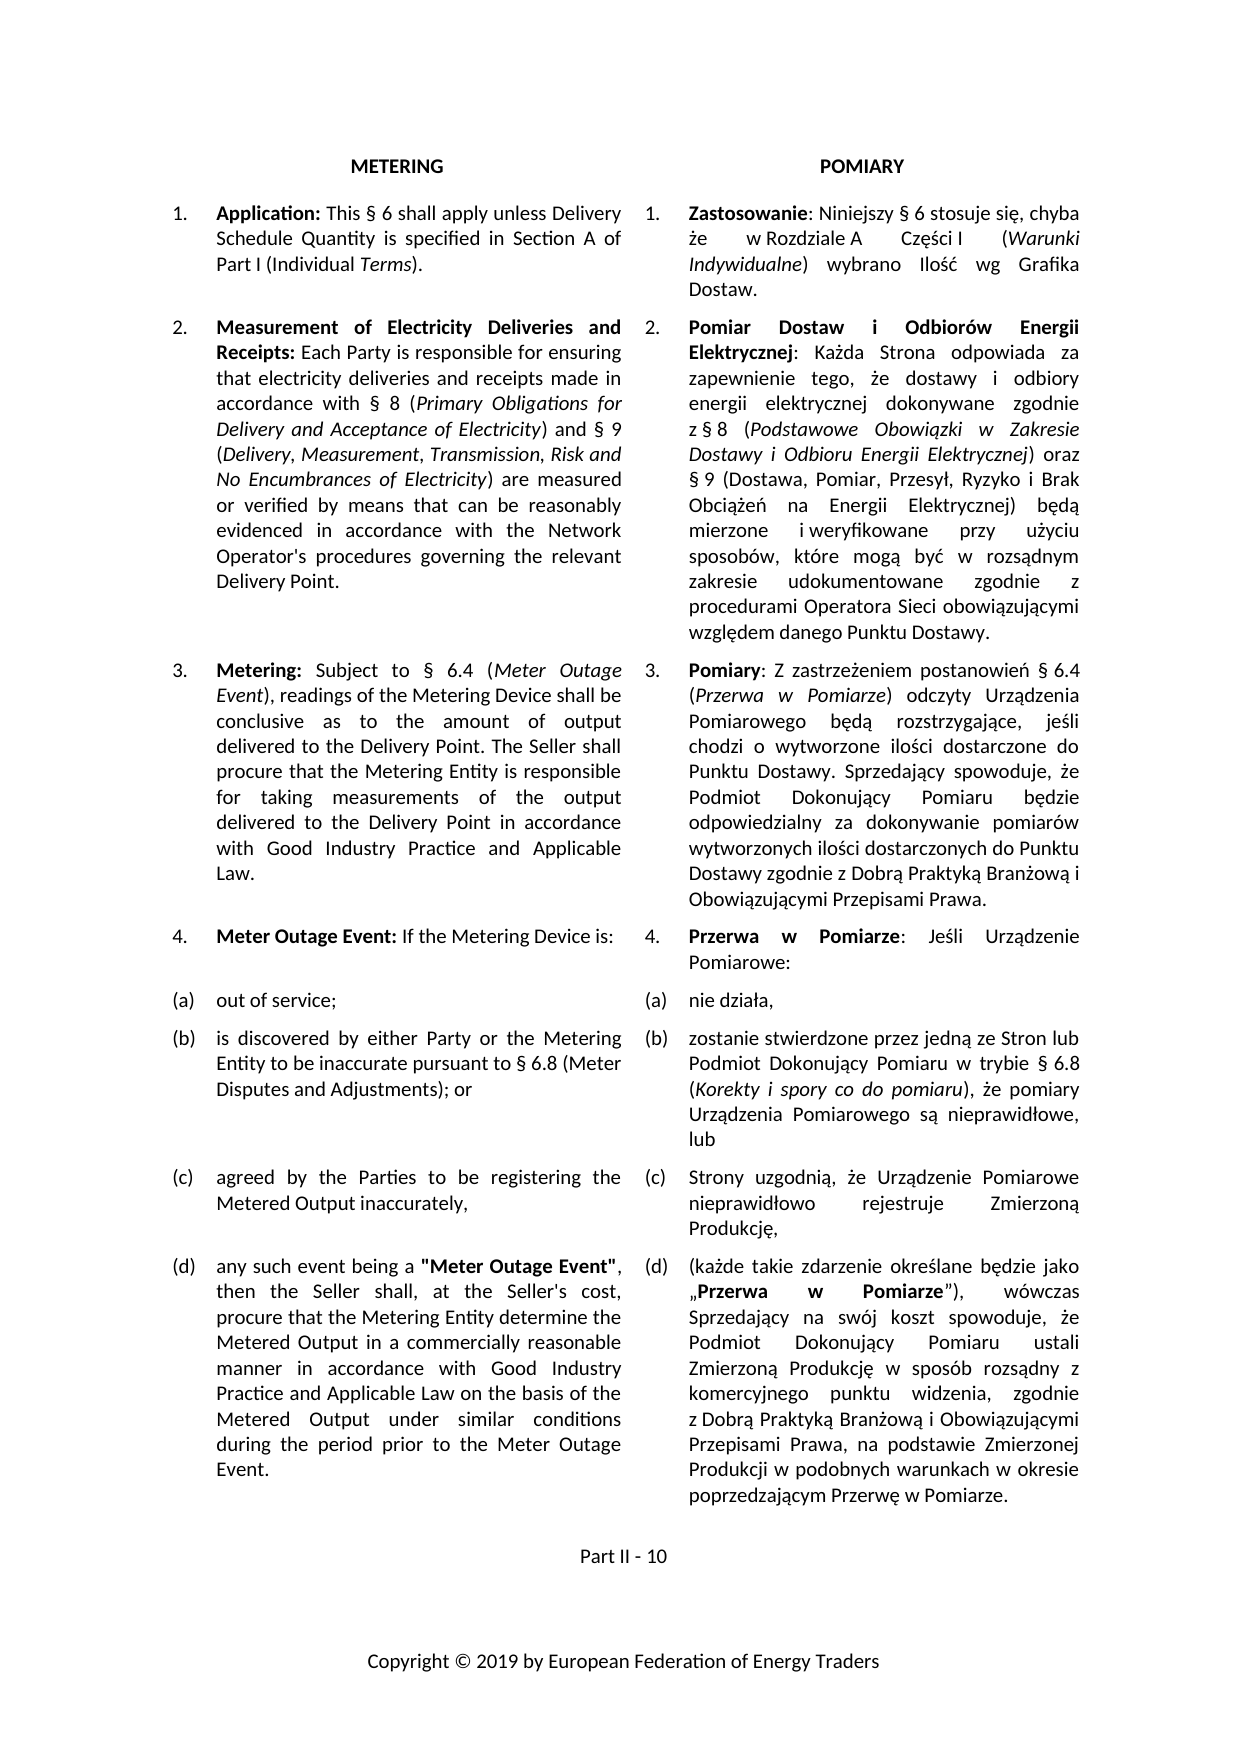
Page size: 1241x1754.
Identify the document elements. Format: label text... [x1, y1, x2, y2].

table_cell agreed by the Parties to be registering the Metered Output inaccurately, [161, 1160, 633, 1249]
table_cell zostanie stwierdzone przez jedną ze Stron lub Podmiot Dokonujący Pomiaru w trybie § 6.8 (Korekty i spory co do pomiaru), że pomiary Urządzenia Pomiarowego są nieprawidłowe, lub [633, 1021, 1091, 1160]
table_cell (każde takie zdarzenie określane będzie jako „Przerwa w Pomiarze”), wówczas Sprzedający na swój koszt spowoduje, że Podmiot Dokonujący Pomiaru ustali Zmierzoną Produkcję w sposób rozsądny z komercyjnego punktu widzenia, zgodnie z Dobrą Praktyką Branżową i Obowiązującymi Przepisami Prawa, na podstawie Zmierzonej Produkcji w podobnych warunkach w okresie poprzedzającym Przerwę w Pomiarze. [633, 1249, 1091, 1516]
table_cell any such event being a "Meter Outage Event", then the Seller shall, at the Seller's cost, procure that the Metering Entity determine the Metered Output in a commercially reasonable manner in accordance with Good Industry Practice and Applicable Law on the basis of the Metered Output under similar conditions during the period prior to the Meter Outage Event. [161, 1249, 633, 1516]
table_cell Pomiary [633, 141, 1091, 196]
table_cell Metering [161, 141, 633, 196]
table_cell Strony uzgodnią, że Urządzenie Pomiarowe nieprawidłowo rejestruje Zmierzoną Produkcję, [633, 1160, 1091, 1249]
table_cell out of service; [161, 983, 633, 1021]
table_cell Application: This § 6 shall apply unless Delivery Schedule Quantity is specified in Section A of Part I (Individual Terms). [161, 196, 633, 310]
table_cell nie działa, [633, 983, 1091, 1021]
table_cell is discovered by either Party or the Metering Entity to be inaccurate pursuant to § 6.8 (Meter Disputes and Adjustments); or [161, 1021, 633, 1160]
table_cell Zastosowanie: Niniejszy § 6 stosuje się, chyba że w Rozdziale A Części I (Warunki Indywidualne) wybrano Ilość wg Grafika Dostaw. [633, 196, 1091, 310]
table_cell Measurement of Electricity Deliveries and Receipts: Each Party is responsible for ensuring that electricity deliveries and receipts made in accordance with § 8 (Primary Obligations for Delivery and Acceptance of Electricity) and § 9 (Delivery, Measurement, Transmission, Risk and No Encumbrances of Electricity) are measured or verified by means that can be reasonably evidenced in accordance with the Network Operator's procedures governing the relevant Delivery Point. [161, 310, 633, 653]
table_cell Pomiary: Z zastrzeżeniem postanowień § 6.4 (Przerwa w Pomiarze) odczyty Urządzenia Pomiarowego będą rozstrzygające, jeśli chodzi o wytworzone ilości dostarczone do Punktu Dostawy. Sprzedający spowoduje, że Podmiot Dokonujący Pomiaru będzie odpowiedzialny za dokonywanie pomiarów wytworzonych ilości dostarczonych do Punktu Dostawy zgodnie z Dobrą Praktyką Branżową i Obowiązującymi Przepisami Prawa. [633, 653, 1091, 919]
table_cell Meter Outage Event: If the Metering Device is: [161, 920, 633, 983]
table_cell Metering: Subject to § 6.4 (Meter Outage Event), readings of the Metering Device shall be conclusive as to the amount of output delivered to the Delivery Point. The Seller shall procure that the Metering Entity is responsible for taking measurements of the output delivered to the Delivery Point in accordance with Good Industry Practice and Applicable Law. [161, 653, 633, 919]
table_cell Przerwa w Pomiarze: Jeśli Urządzenie Pomiarowe: [633, 920, 1091, 983]
table_cell Pomiar Dostaw i Odbiorów Energii Elektrycznej: Każda Strona odpowiada za zapewnienie tego, że dostawy i odbiory energii elektrycznej dokonywane zgodnie z § 8 (Podstawowe Obowiązki w Zakresie Dostawy i Odbioru Energii Elektrycznej) oraz § 9 (Dostawa, Pomiar, Przesył, Ryzyko i Brak Obciążeń na Energii Elektrycznej) będą mierzone i weryfikowane przy użyciu sposobów, które mogą być w rozsądnym zakresie udokumentowane zgodnie z procedurami Operatora Sieci obowiązującymi względem danego Punktu Dostawy. [633, 310, 1091, 653]
